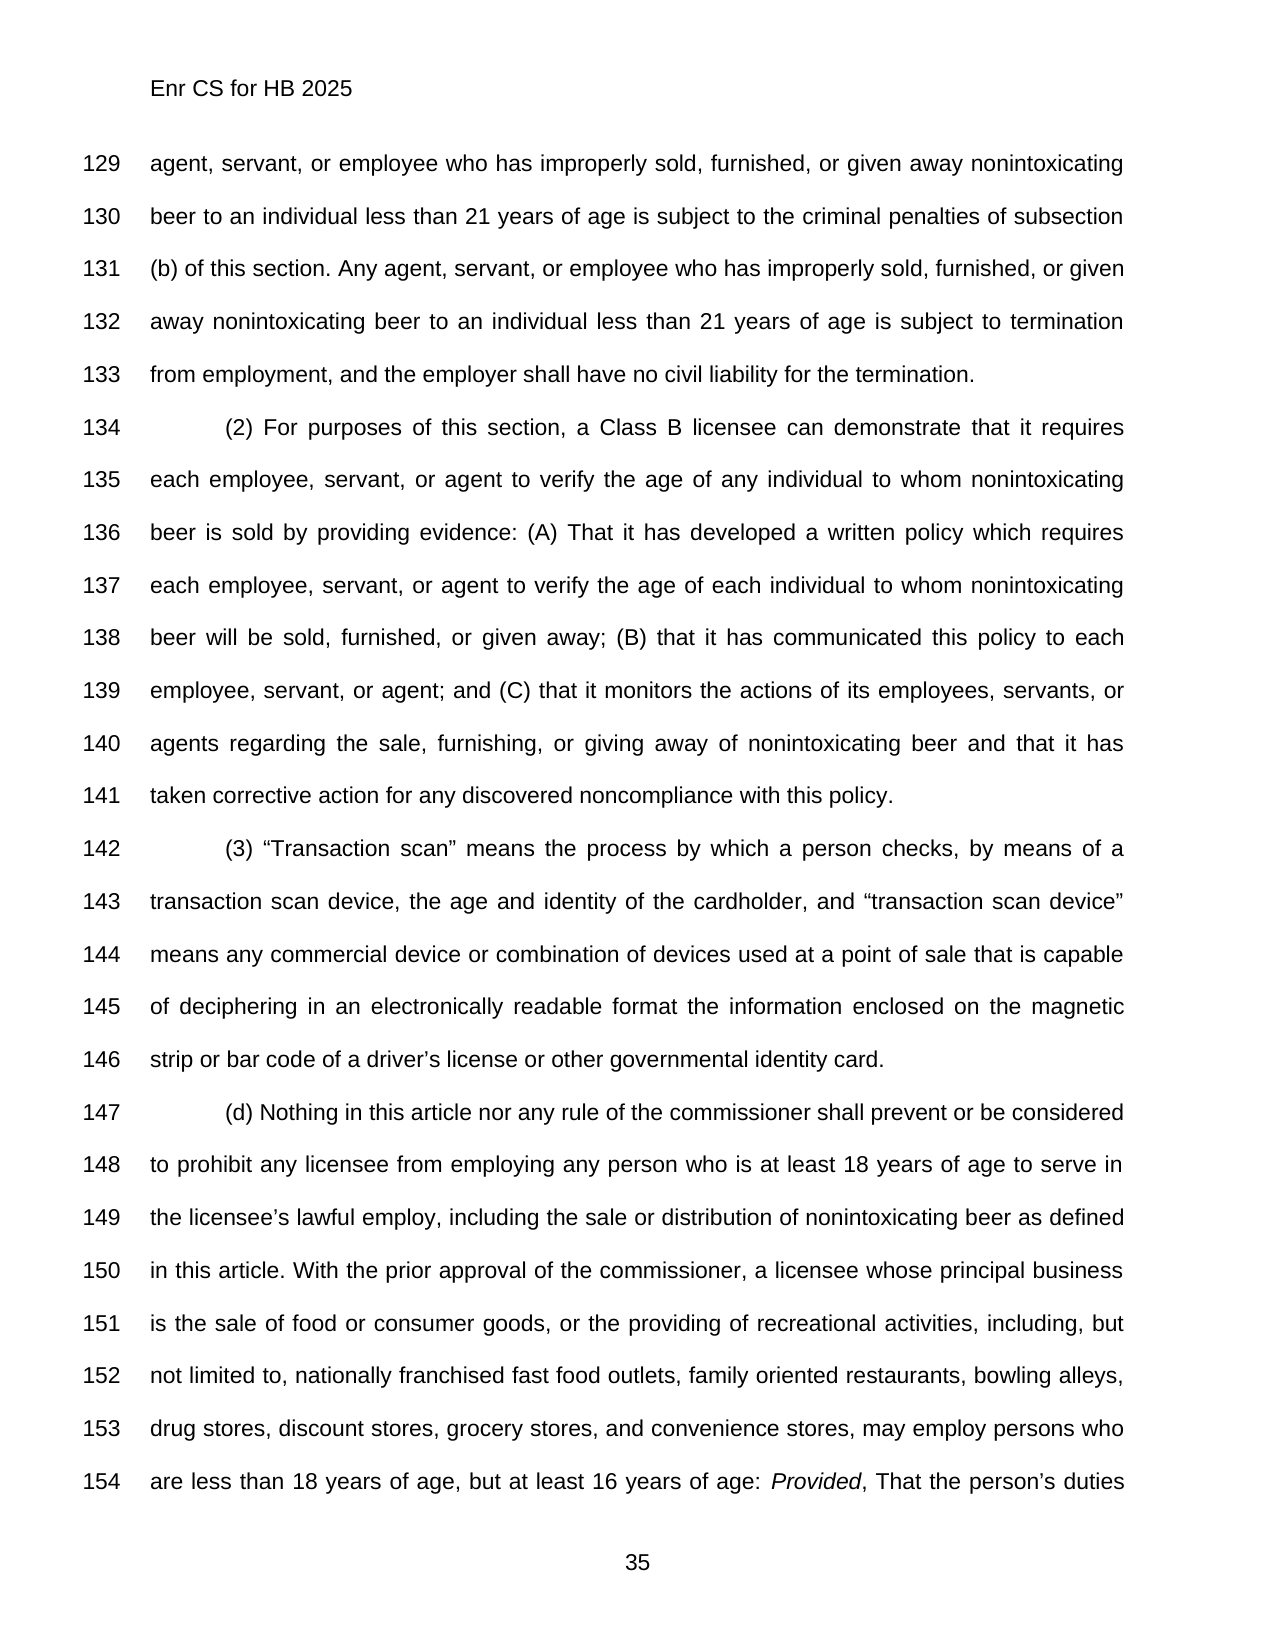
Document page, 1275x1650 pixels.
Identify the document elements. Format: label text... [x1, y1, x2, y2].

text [150, 150, 1125, 387]
text (2) For purposes of this section, a Class B licensee can demonstrate that it requires each employee, servant, or agent to verify the age of any individual to whom nonintoxicating beer is sold by providing evidence: (A) That it has developed a written policy which requires each employee, servant, or agent to verify the age of each individual to whom nonintoxicating beer will be sold, furnished, or given away; (B) that it has communicated this policy to each employee, servant, or agent; and (C) that it monitors the actions of its employees, servants, or agents regarding the sale, furnishing, or giving away of nonintoxicating beer and that it has taken corrective action for any discovered noncompliance with this policy. [150, 413, 1125, 809]
text (3) “Transaction scan” means the process by which a person checks, by means of a transaction scan device, the age and identity of the cardholder, and “transaction scan device” means any commercial device or combination of devices used at a point of sale that is capable of deciphering in an electronically readable format the information enclosed on the magnetic strip or bar code of a driver’s license or other governmental identity card. [150, 835, 1125, 1072]
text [150, 1099, 1125, 1494]
